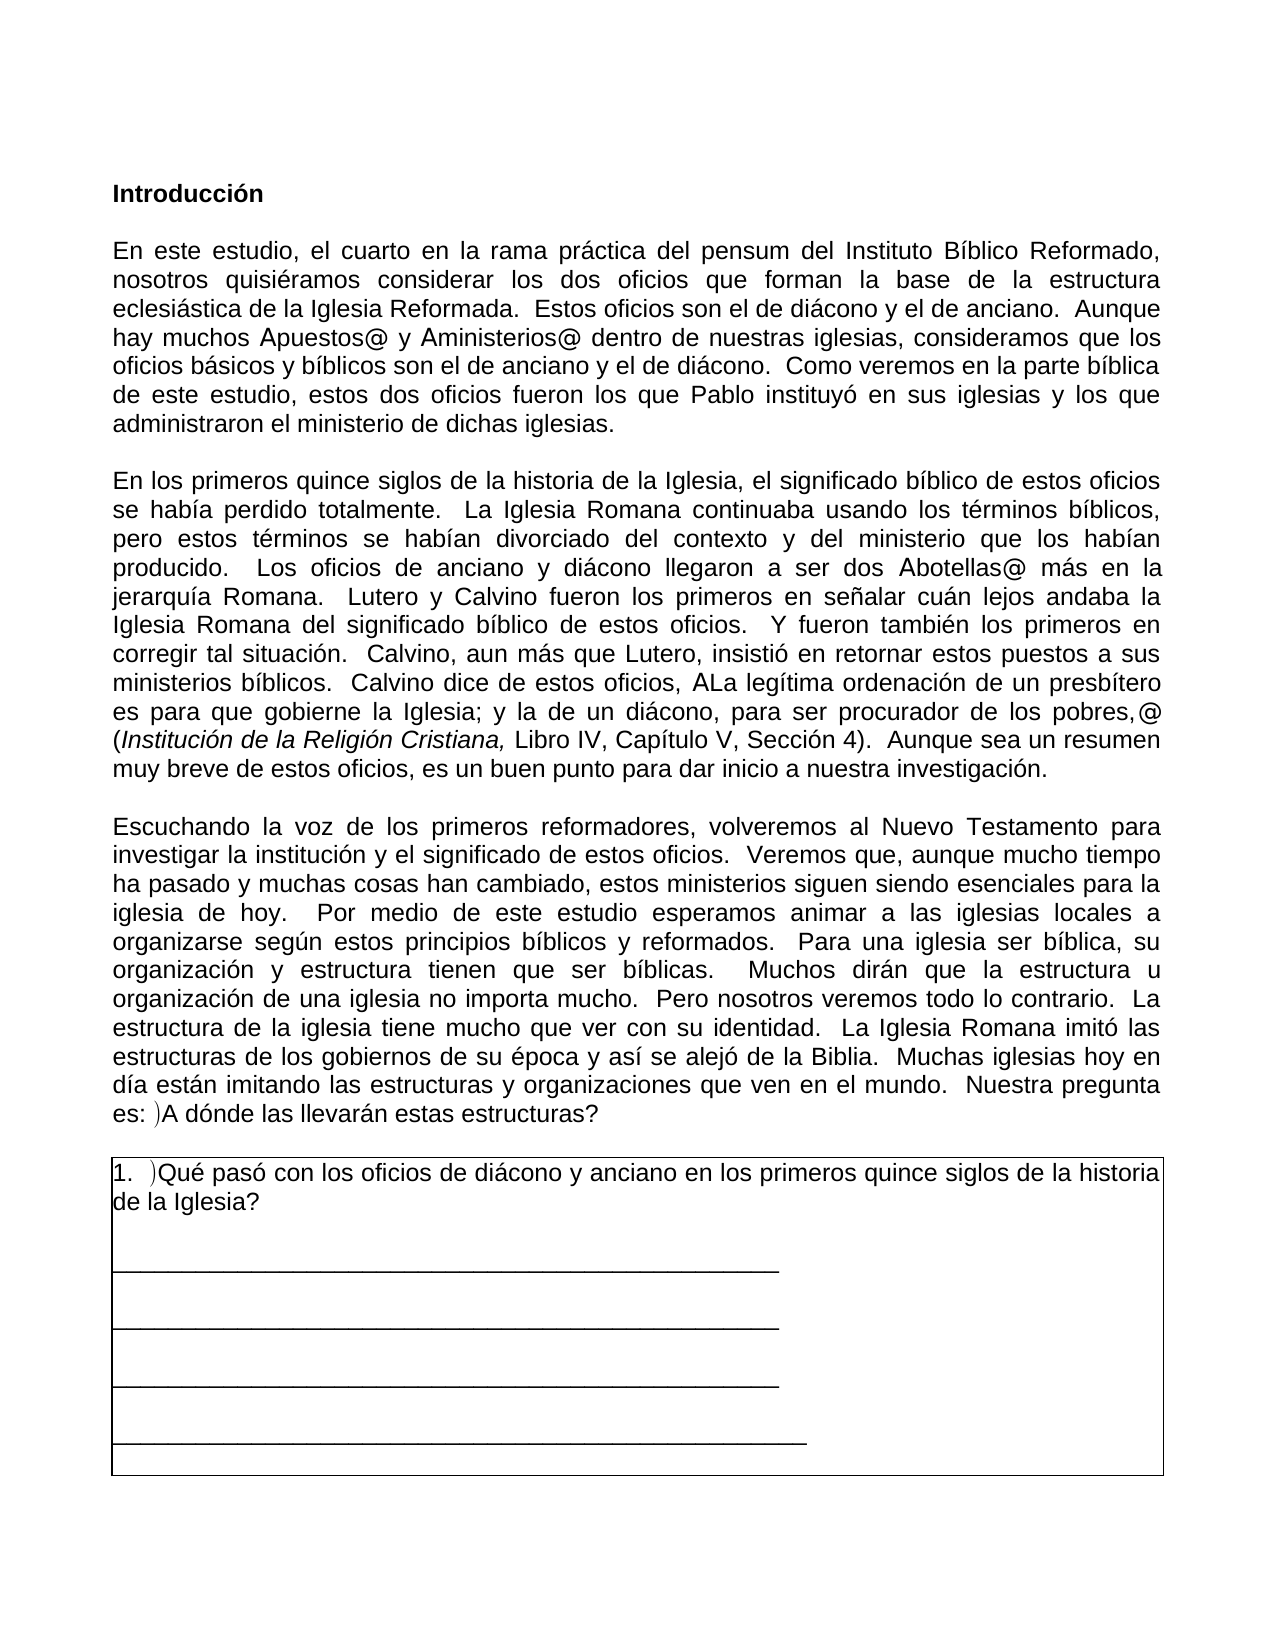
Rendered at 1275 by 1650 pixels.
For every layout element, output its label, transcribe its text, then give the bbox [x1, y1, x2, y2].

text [113, 1302, 1162, 1331]
text En este estudio, el cuarto en la rama práctica del pensum del Instituto Bíblico Reformado, nosotros quisiéramos considerar los dos oficios que forman la base de la estructura eclesiástica de la Iglesia Reformada. Estos oficios son el de diácono y el de anciano. Aunque hay muchos puestos y ministerios dentro de nuestras iglesias, consideramos que los oficios básicos y bíblicos son el de anciano y el de diácono. Como veremos en la parte bíblica de este estudio, estos dos oficios fueron los que Pablo instituyó en sus iglesias y los que administraron el ministerio de dichas iglesias. [112, 236, 1162, 438]
text Introducción [112, 179, 1162, 207]
text En los primeros quince siglos de la historia de la Iglesia, el significado bíblico de estos oficios se había perdido totalmente. La Iglesia Romana continuaba usando los términos bíblicos, pero estos términos se habían divorciado del contexto y del ministerio que los habían producido. Los oficios de anciano y diácono llegaron a ser dos botellas más en la jerarquía Romana. Lutero y Calvino fueron los primeros en señalar cuán lejos andaba la Iglesia Romana del significado bíblico de estos oficios. Y fueron también los primeros en corregir tal situación. Calvino, aun más que Lutero, insistió en retornar estos puestos a sus ministerios bíblicos. Calvino dice de estos oficios, La legítima ordenación de un presbítero es para que gobierne la Iglesia; y la de un diácono, para ser procurador de los pobres, (Institución de la Religión Cristiana, Libro IV, Capítulo V, Sección 4). Aunque sea un resumen muy breve de estos oficios, es un buen punto para dar inicio a nuestra investigación. [112, 466, 1162, 783]
text Escuchando la voz de los primeros reformadores, volveremos al Nuevo Testamento para investigar la institución y el significado de estos oficios. Veremos que, aunque mucho tiempo ha pasado y muchas cosas han cambiado, estos ministerios siguen siendo esenciales para la iglesia de hoy. Por medio de este estudio esperamos animar a las iglesias locales a organizarse según estos principios bíblicos y reformados. Para una iglesia ser bíblica, su organización y estructura tienen que ser bíblicas. Muchos dirán que la estructura u organización de una iglesia no importa mucho. Pero nosotros veremos todo lo contrario. La estructura de la iglesia tiene mucho que ver con su identidad. La Iglesia Romana imitó las estructuras de los gobiernos de su época y así se alejó de la Biblia. Muchas iglesias hoy en día están imitando las estructuras y organizaciones que ven en el mundo. Nuestra pregunta es: A dónde las llevarán estas estructuras? [112, 812, 1162, 1128]
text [113, 1360, 1162, 1388]
text 1. Qué pasó con los oficios de diácono y anciano en los primeros quince siglos de la historia de la Iglesia? [113, 1158, 1163, 1216]
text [113, 1245, 1162, 1273]
text __________________________________________________ [113, 1417, 1162, 1446]
